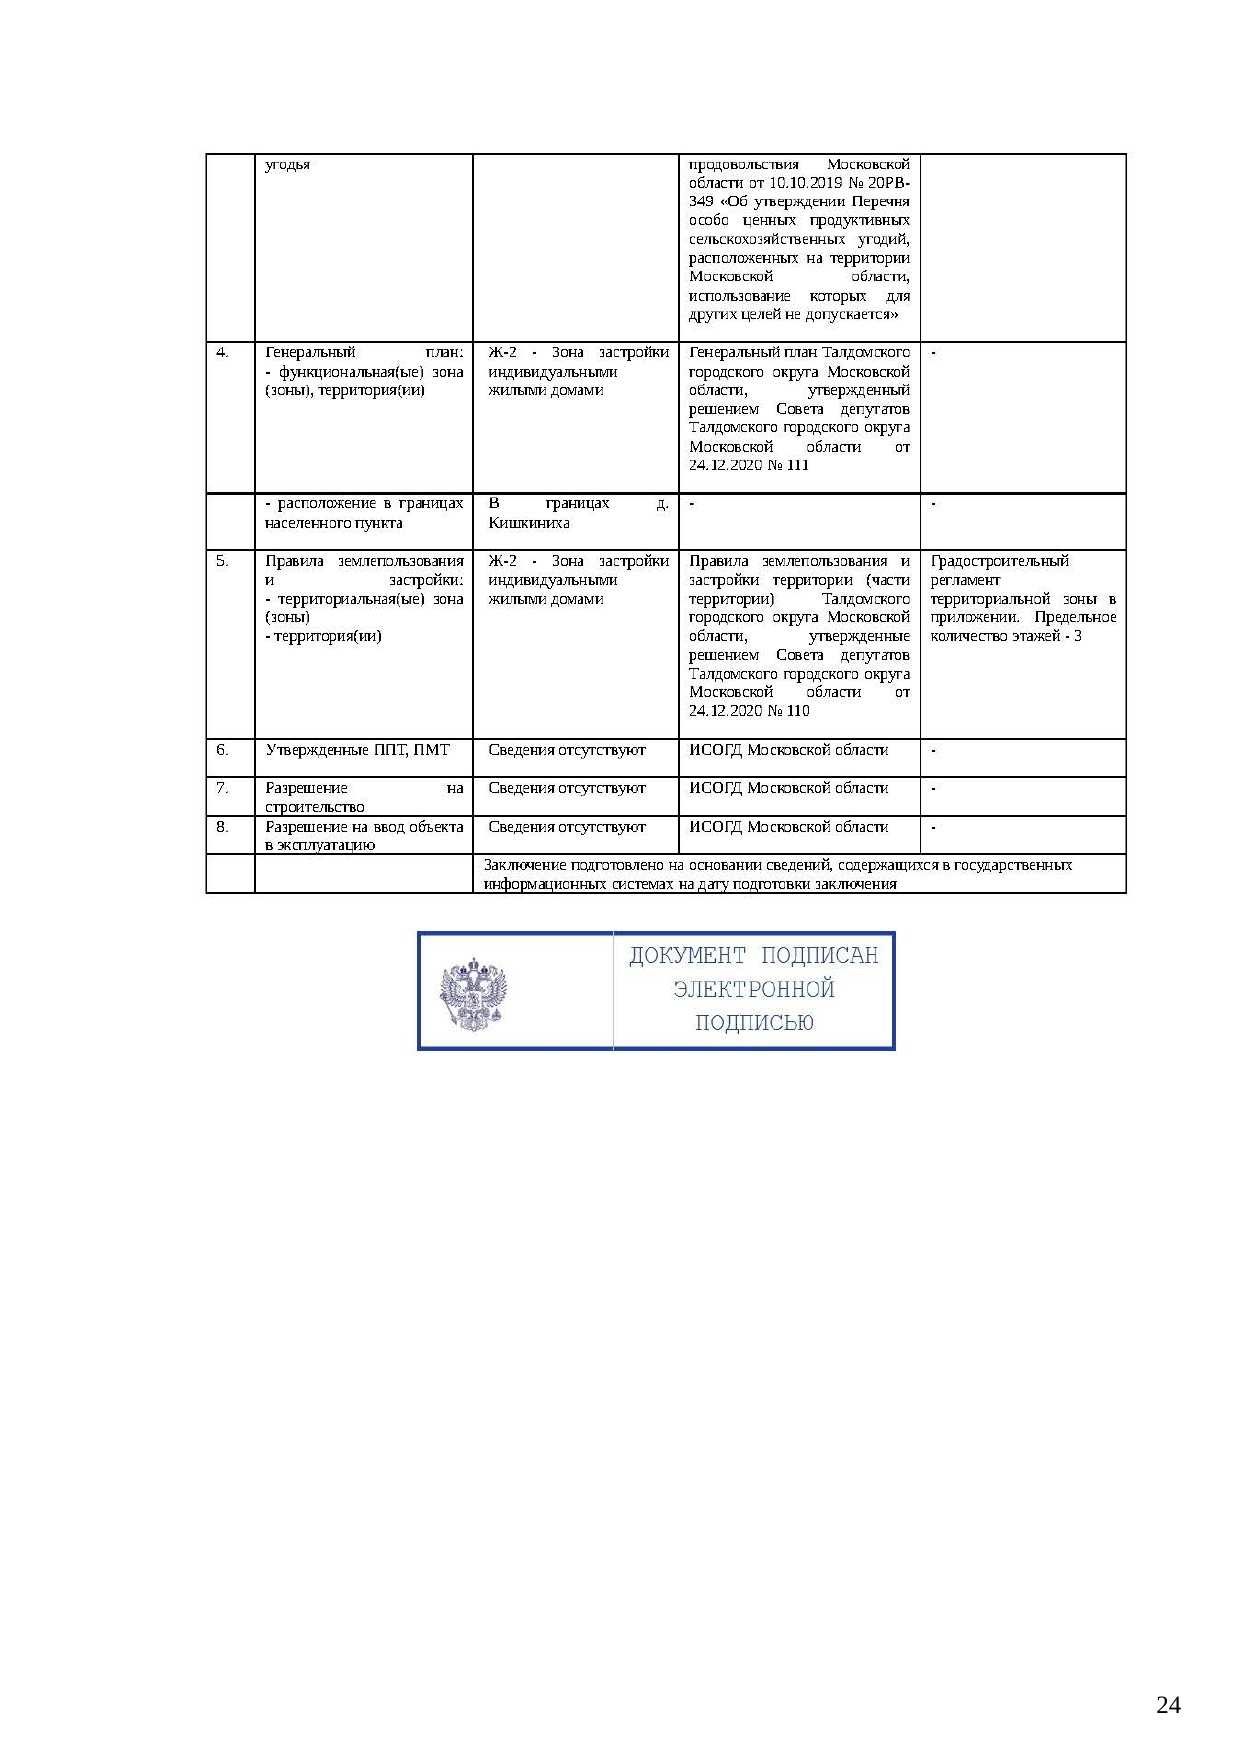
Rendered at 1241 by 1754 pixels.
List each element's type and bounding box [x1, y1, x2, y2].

picture [103, 88, 1182, 1615]
